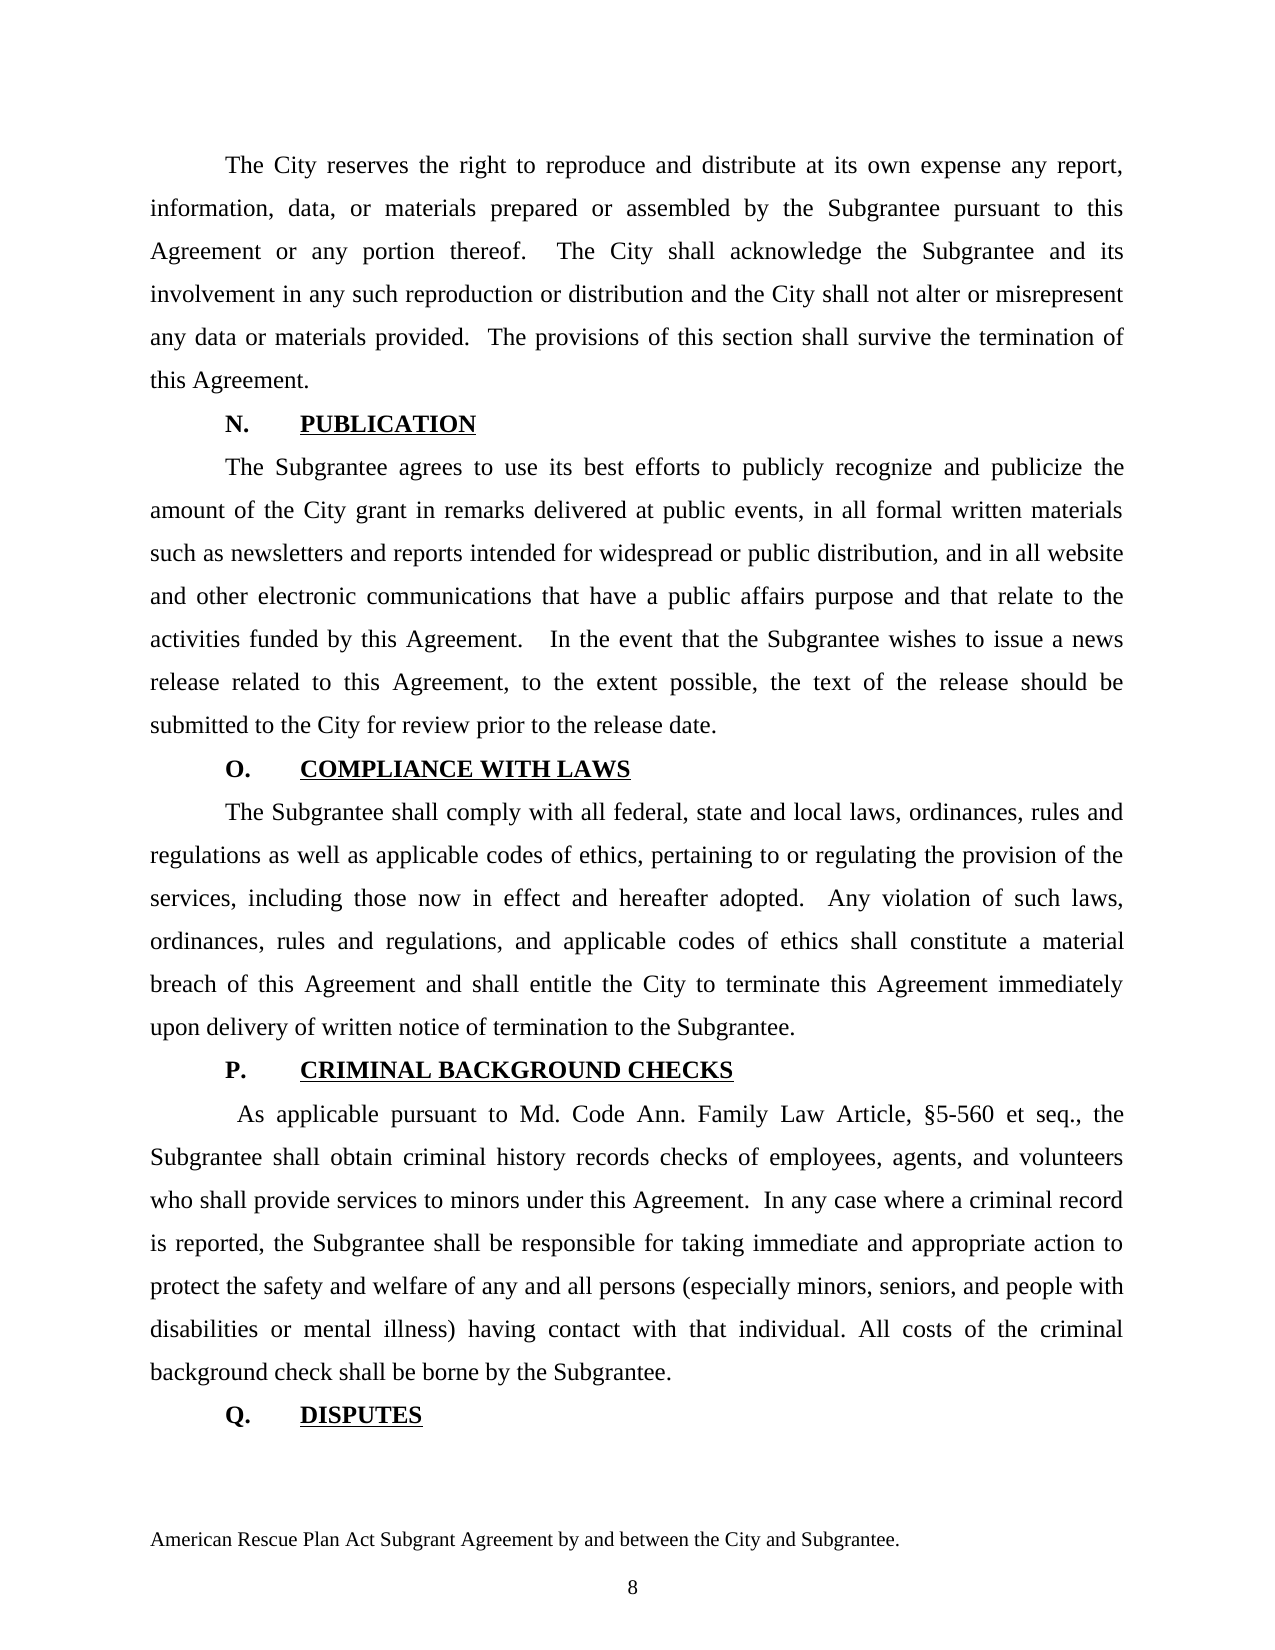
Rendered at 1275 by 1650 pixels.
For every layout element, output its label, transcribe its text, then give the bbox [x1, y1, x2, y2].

list O. COMPLIANCE WITH LAWS [150, 754, 1125, 782]
list P. CRIMINAL BACKGROUND CHECKS [150, 1056, 1125, 1084]
list The Subgrantee shall comply with all federal, state and local laws, ordinances, rules and regulations as well as applicable codes of ethics, pertaining to or regulating the provision of the services, including those now in effect and hereafter adopted. Any violation of such laws, ordinances, rules and regulations, and applicable codes of ethics shall constitute a material breach of this Agreement and shall entitle the City to terminate this Agreement immediately upon delivery of written notice of termination to the Subgrantee. [150, 797, 1125, 1041]
text The City reserves the right to reproduce and distribute at its own expense any report, information, data, or materials prepared or assembled by the Subgrantee pursuant to this Agreement or any portion thereof. The City shall acknowledge the Subgrantee and its involvement in any such reproduction or distribution and the City shall not alter or misrepresent any data or materials provided. The provisions of this section shall survive the termination of this Agreement. [150, 150, 1125, 394]
text Q. DISPUTES [150, 1401, 1125, 1429]
text N. PUBLICATION [150, 409, 1125, 437]
text The Subgrantee agrees to use its best efforts to publicly recognize and publicize the amount of the City grant in remarks delivered at public events, in all formal written materials such as newsletters and reports intended for widespread or public distribution, and in all website and other electronic communications that have a public affairs purpose and that relate to the activities funded by this Agreement. In the event that the Subgrantee wishes to issue a news release related to this Agreement, to the extent possible, the text of the release should be submitted to the City for review prior to the release date. [150, 452, 1125, 739]
list As applicable pursuant to Md. Code Ann. Family Law Article, §5-560 et seq., the Subgrantee shall obtain criminal history records checks of employees, agents, and volunteers who shall provide services to minors under this Agreement. In any case where a criminal record is reported, the Subgrantee shall be responsible for taking immediate and appropriate action to protect the safety and welfare of any and all persons (especially minors, seniors, and people with disabilities or mental illness) having contact with that individual. All costs of the criminal background check shall be borne by the Subgrantee. [150, 1099, 1125, 1386]
